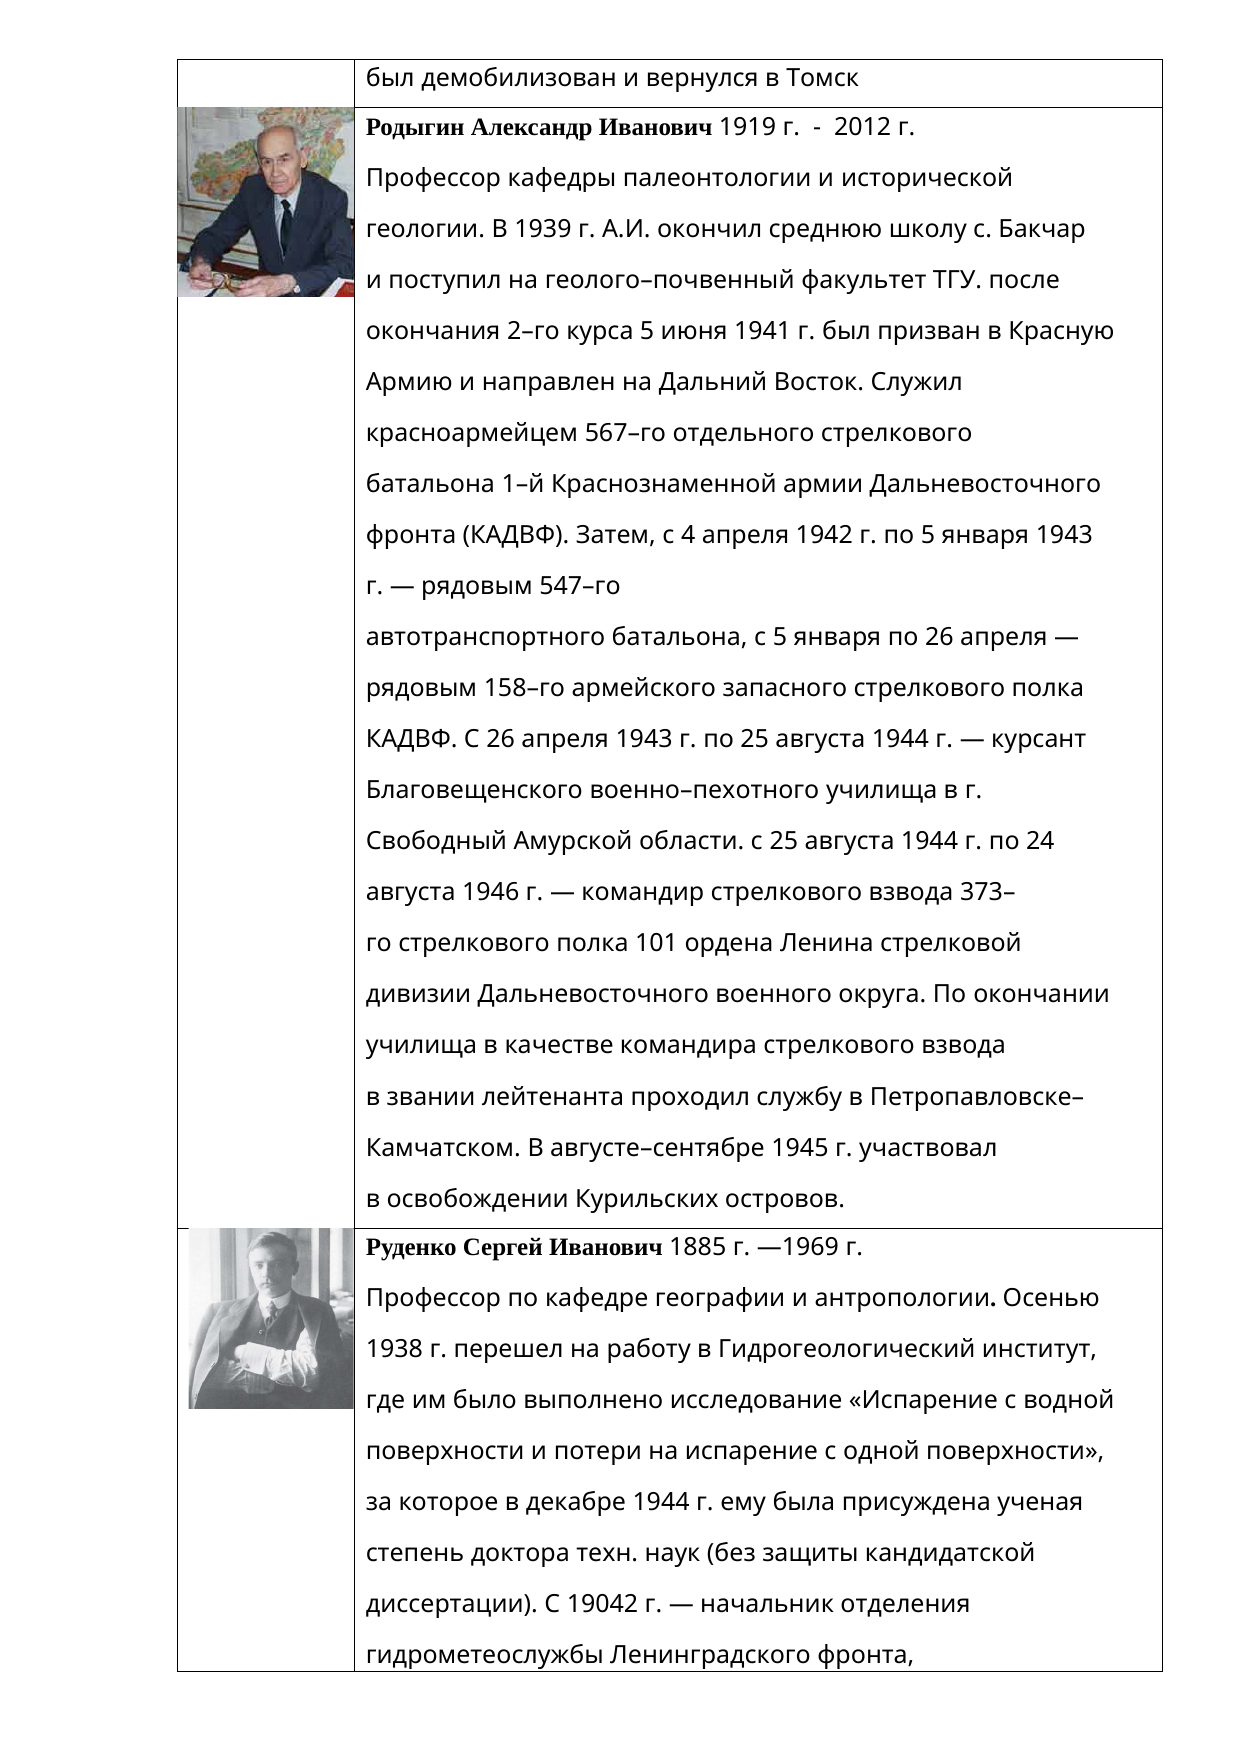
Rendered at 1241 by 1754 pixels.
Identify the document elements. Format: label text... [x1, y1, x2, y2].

table_cell Родыгин Александр Иванович 1919 г. - 2012 г. Профессор кафедры палеонтологии и исторической геологии. В 1939 г. А.И. окончил среднюю школу с. Бакчар и поступил на геолого–почвенный факультет ТГУ. после окончания 2–го курса 5 июня 1941 г. был призван в Красную Армию и направлен на Дальний Восток. Служил красноармейцем 567–го отдельного стрелкового батальона 1–й Краснознаменной армии Дальневосточного фронта (КАДВФ). Затем, с 4 апреля 1942 г. по 5 января 1943 г. — рядовым 547–го автотранспортного батальона, с 5 января по 26 апреля — рядовым 158–го армейского запасного стрелкового полка КАДВФ. С 26 апреля 1943 г. по 25 августа 1944 г. — курсант Благовещенского военно–пехотного училища в г. Свободный Амурской области. с 25 августа 1944 г. по 24 августа 1946 г. — командир стрелкового взвода 373–го стрелкового полка 101 ордена Ленина стрелковой дивизии Дальневосточного военного округа. По окончании училища в качестве командира стрелкового взвода в звании лейтенанта проходил службу в Петропавловске–Камчатском. В августе–сентябре 1945 г. участвовал в освобождении Курильских островов. [355, 108, 1162, 1227]
table_cell [178, 1229, 354, 1671]
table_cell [355, 60, 1162, 107]
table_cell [355, 1229, 1162, 1671]
picture [188, 1228, 354, 1409]
picture [177, 107, 355, 297]
table_cell [178, 297, 354, 1227]
table_cell [178, 60, 354, 107]
